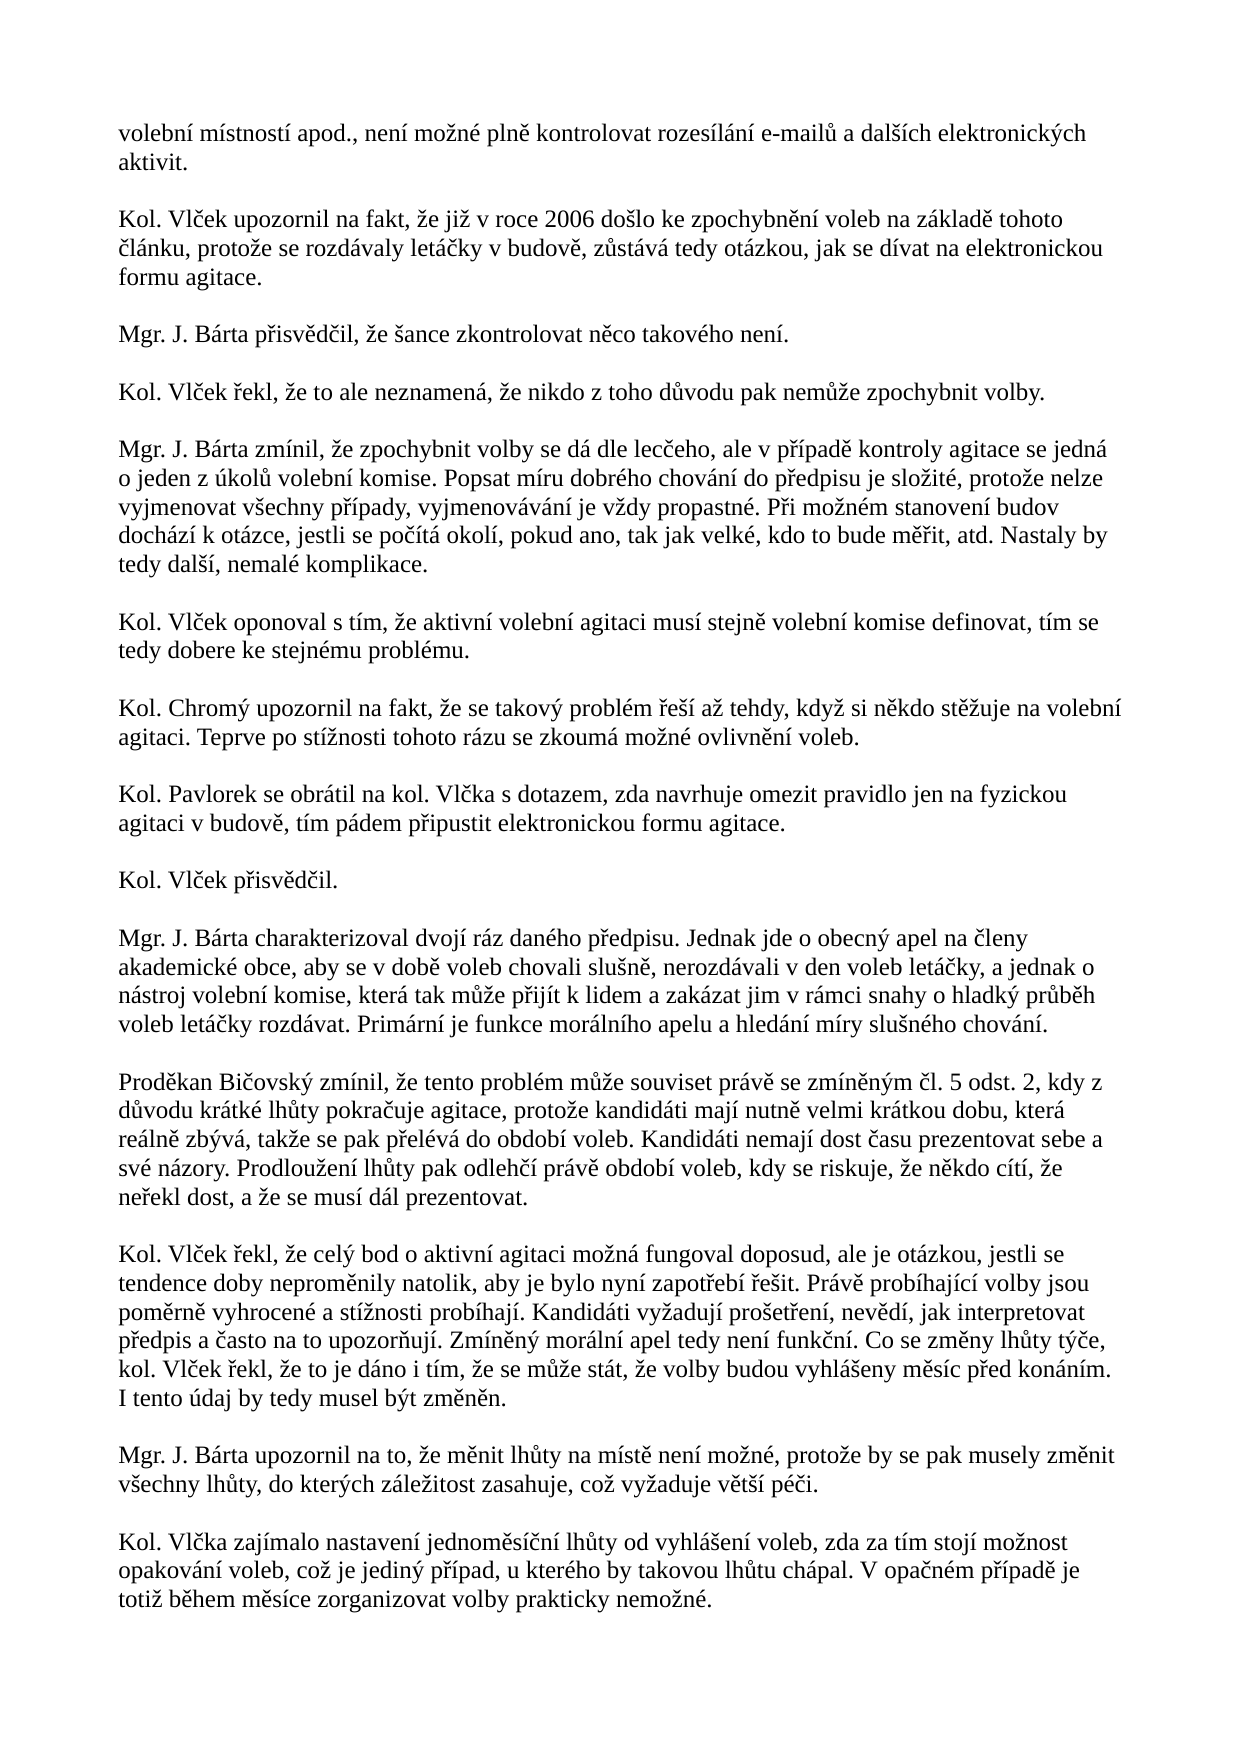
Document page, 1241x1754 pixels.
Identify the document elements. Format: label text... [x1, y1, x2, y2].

text Mgr. J. Bárta upozornil na to, že měnit lhůty na místě není možné, protože by se pak musely změnit všechny lhůty, do kterých záležitost zasahuje, což vyžaduje větší péči. [118, 1441, 1122, 1498]
text Kol. Vlček oponoval s tím, že aktivní volební agitaci musí stejně volební komise definovat, tím se tedy dobere ke stejnému problému. [118, 607, 1122, 664]
text Mgr. J. Bárta zmínil, že zpochybnit volby se dá dle lecčeho, ale v případě kontroly agitace se jedná o jeden z úkolů volební komise. Popsat míru dobrého chování do předpisu je složité, protože nelze vyjmenovat všechny případy, vyjmenovávání je vždy propastné. Při možném stanovení budov dochází k otázce, jestli se počítá okolí, pokud ano, tak jak velké, kdo to bude měřit, atd. Nastaly by tedy další, nemalé komplikace. [118, 434, 1122, 578]
text Kol. Vlček řekl, že to ale neznamená, že nikdo z toho důvodu pak nemůže zpochybnit volby. [118, 377, 1122, 406]
text Kol. Vlček upozornil na fakt, že již v roce 2006 došlo ke zpochybnění voleb na základě tohoto článku, protože se rozdávaly letáčky v budově, zůstává tedy otázkou, jak se dívat na elektronickou formu agitace. [118, 204, 1122, 291]
text Kol. Vlček přisvědčil. [118, 866, 1122, 894]
text Kol. Chromý upozornil na fakt, že se takový problém řeší až tehdy, když si někdo stěžuje na volební agitaci. Teprve po stížnosti tohoto rázu se zkoumá možné ovlivnění voleb. [118, 693, 1122, 751]
text Kol. Vlček řekl, že celý bod o aktivní agitaci možná fungoval doposud, ale je otázkou, jestli se tendence doby neproměnily natolik, aby je bylo nyní zapotřebí řešit. Právě probíhající volby jsou poměrně vyhrocené a stížnosti probíhají. Kandidáti vyžadují prošetření, nevědí, jak interpretovat předpis a často na to upozorňují. Zmíněný morální apel tedy není funkční. Co se změny lhůty týče, kol. Vlček řekl, že to je dáno i tím, že se může stát, že volby budou vyhlášeny měsíc před konáním. I tento údaj by tedy musel být změněn. [118, 1239, 1122, 1412]
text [118, 118, 1122, 176]
text Kol. Vlčka zajímalo nastavení jednoměsíční lhůty od vyhlášení voleb, zda za tím stojí možnost opakování voleb, což je jediný případ, u kterého by takovou lhůtu chápal. V opačném případě je totiž během měsíce zorganizovat volby prakticky nemožné. [118, 1527, 1122, 1613]
text Kol. Pavlorek se obrátil na kol. Vlčka s dotazem, zda navrhuje omezit pravidlo jen na fyzickou agitaci v budově, tím pádem připustit elektronickou formu agitace. [118, 779, 1122, 837]
text Proděkan Bičovský zmínil, že tento problém může souviset právě se zmíněným čl. 5 odst. 2, kdy z důvodu krátké lhůty pokračuje agitace, protože kandidáti mají nutně velmi krátkou dobu, která reálně zbývá, takže se pak přelévá do období voleb. Kandidáti nemají dost času prezentovat sebe a své názory. Prodloužení lhůty pak odlehčí právě období voleb, kdy se riskuje, že někdo cítí, že neřekl dost, a že se musí dál prezentovat. [118, 1067, 1122, 1211]
text Mgr. J. Bárta přisvědčil, že šance zkontrolovat něco takového není. [118, 319, 1122, 348]
text Mgr. J. Bárta charakterizoval dvojí ráz daného předpisu. Jednak jde o obecný apel na členy akademické obce, aby se v době voleb chovali slušně, nerozdávali v den voleb letáčky, a jednak o nástroj volební komise, která tak může přijít k lidem a zakázat jim v rámci snahy o hladký průběh voleb letáčky rozdávat. Primární je funkce morálního apelu a hledání míry slušného chování. [118, 923, 1122, 1038]
